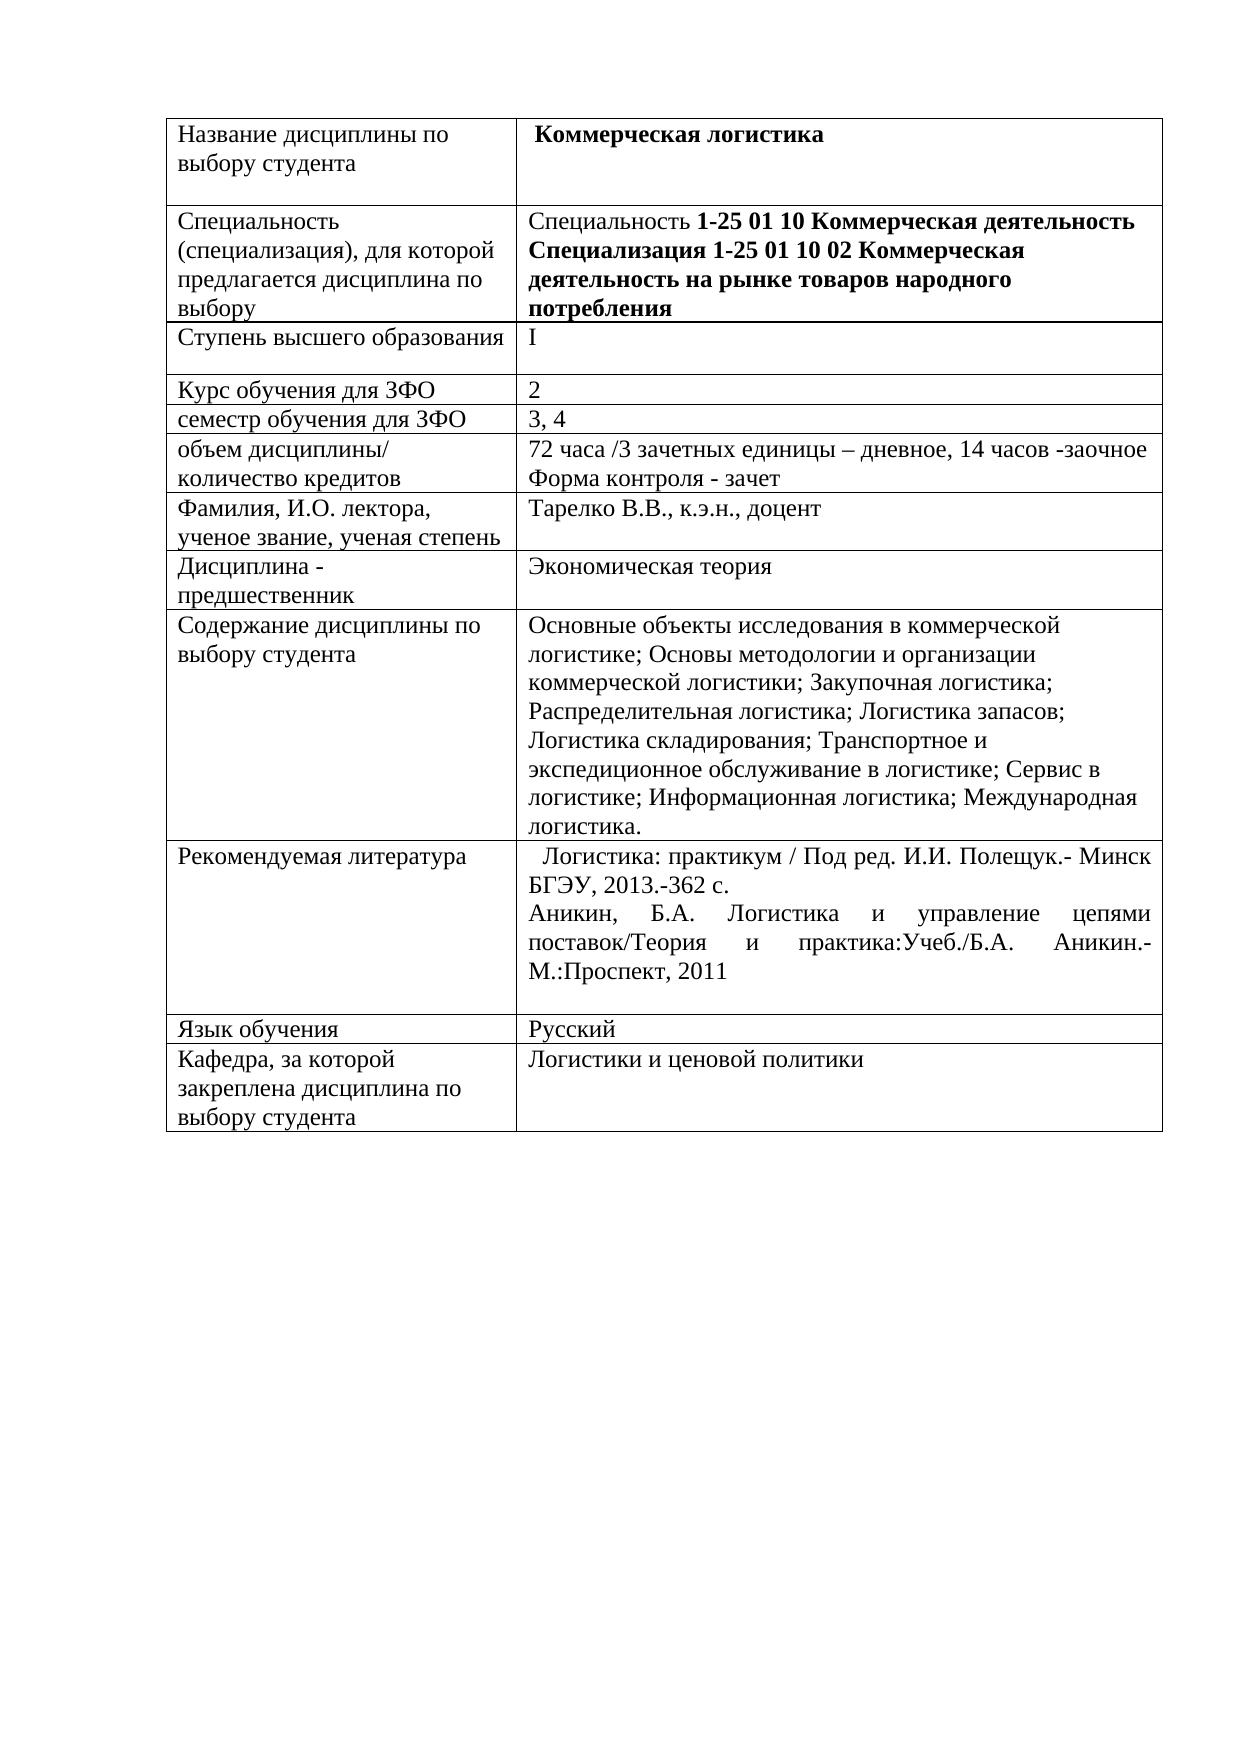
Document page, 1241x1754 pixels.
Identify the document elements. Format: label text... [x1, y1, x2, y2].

table_cell I [517, 323, 1162, 374]
table_header Название дисциплины по выбору студента [167, 119, 516, 205]
table_cell Специальность 1-25 01 10 Коммерческая деятельность Специализация 1-25 01 10 02 Коммерческая деятельность на рынке товаров народного потребления [517, 206, 1162, 321]
table_cell семестр обучения для ЗФО [167, 405, 516, 433]
table_cell Содержание дисциплины по выбору студента [167, 610, 516, 840]
table_cell Курс обучения для ЗФО [167, 375, 516, 403]
table_cell Язык обучения [167, 1015, 516, 1043]
table_cell 2 [517, 375, 1162, 403]
table_cell Логистика: практикум / Под ред. И.И. Полещук.- Минск БГЭУ, 2013.-362 с. Аникин, Б.А. Логистика и управление цепями поставок/Теория и практика:Учеб./Б.А. Аникин.-М.:Проспект, 2011 [517, 841, 1162, 1013]
table_cell Кафедра, за которой закреплена дисциплина по выбору студента [167, 1044, 516, 1131]
table_cell Основные объекты исследования в коммерческой логистике; Основы методологии и организации коммерческой логистики; Закупочная логистика; Распределительная логистика; Логистика запасов; Логистика складирования; Транспортное и экспедиционное обслуживание в логистике; Сервис в логистике; Информационная логистика; Международная логистика. [517, 610, 1162, 840]
table_header Коммерческая логистика [517, 119, 1162, 205]
table_cell Тарелко В.В., к.э.н., доцент [517, 493, 1162, 550]
table_cell 72 часа /3 зачетных единицы – дневное, 14 часов -заочное Форма контроля - зачет [517, 434, 1162, 492]
table_cell Фамилия, И.О. лектора, ученое звание, ученая степень [167, 493, 516, 550]
table_cell 3, 4 [517, 405, 1162, 433]
table_cell объем дисциплины/ количество кредитов [167, 434, 516, 492]
table_cell Дисциплина - предшественник [167, 551, 516, 609]
table_cell Специальность (специализация), для которой предлагается дисциплина по выбору [167, 206, 516, 321]
table_cell Рекомендуемая литература [167, 841, 516, 1013]
table_cell Логистики и ценовой политики [517, 1044, 1162, 1131]
table_cell Ступень высшего образования [167, 323, 516, 374]
table_cell Русский [517, 1015, 1162, 1043]
table_cell Экономическая теория [517, 551, 1162, 609]
